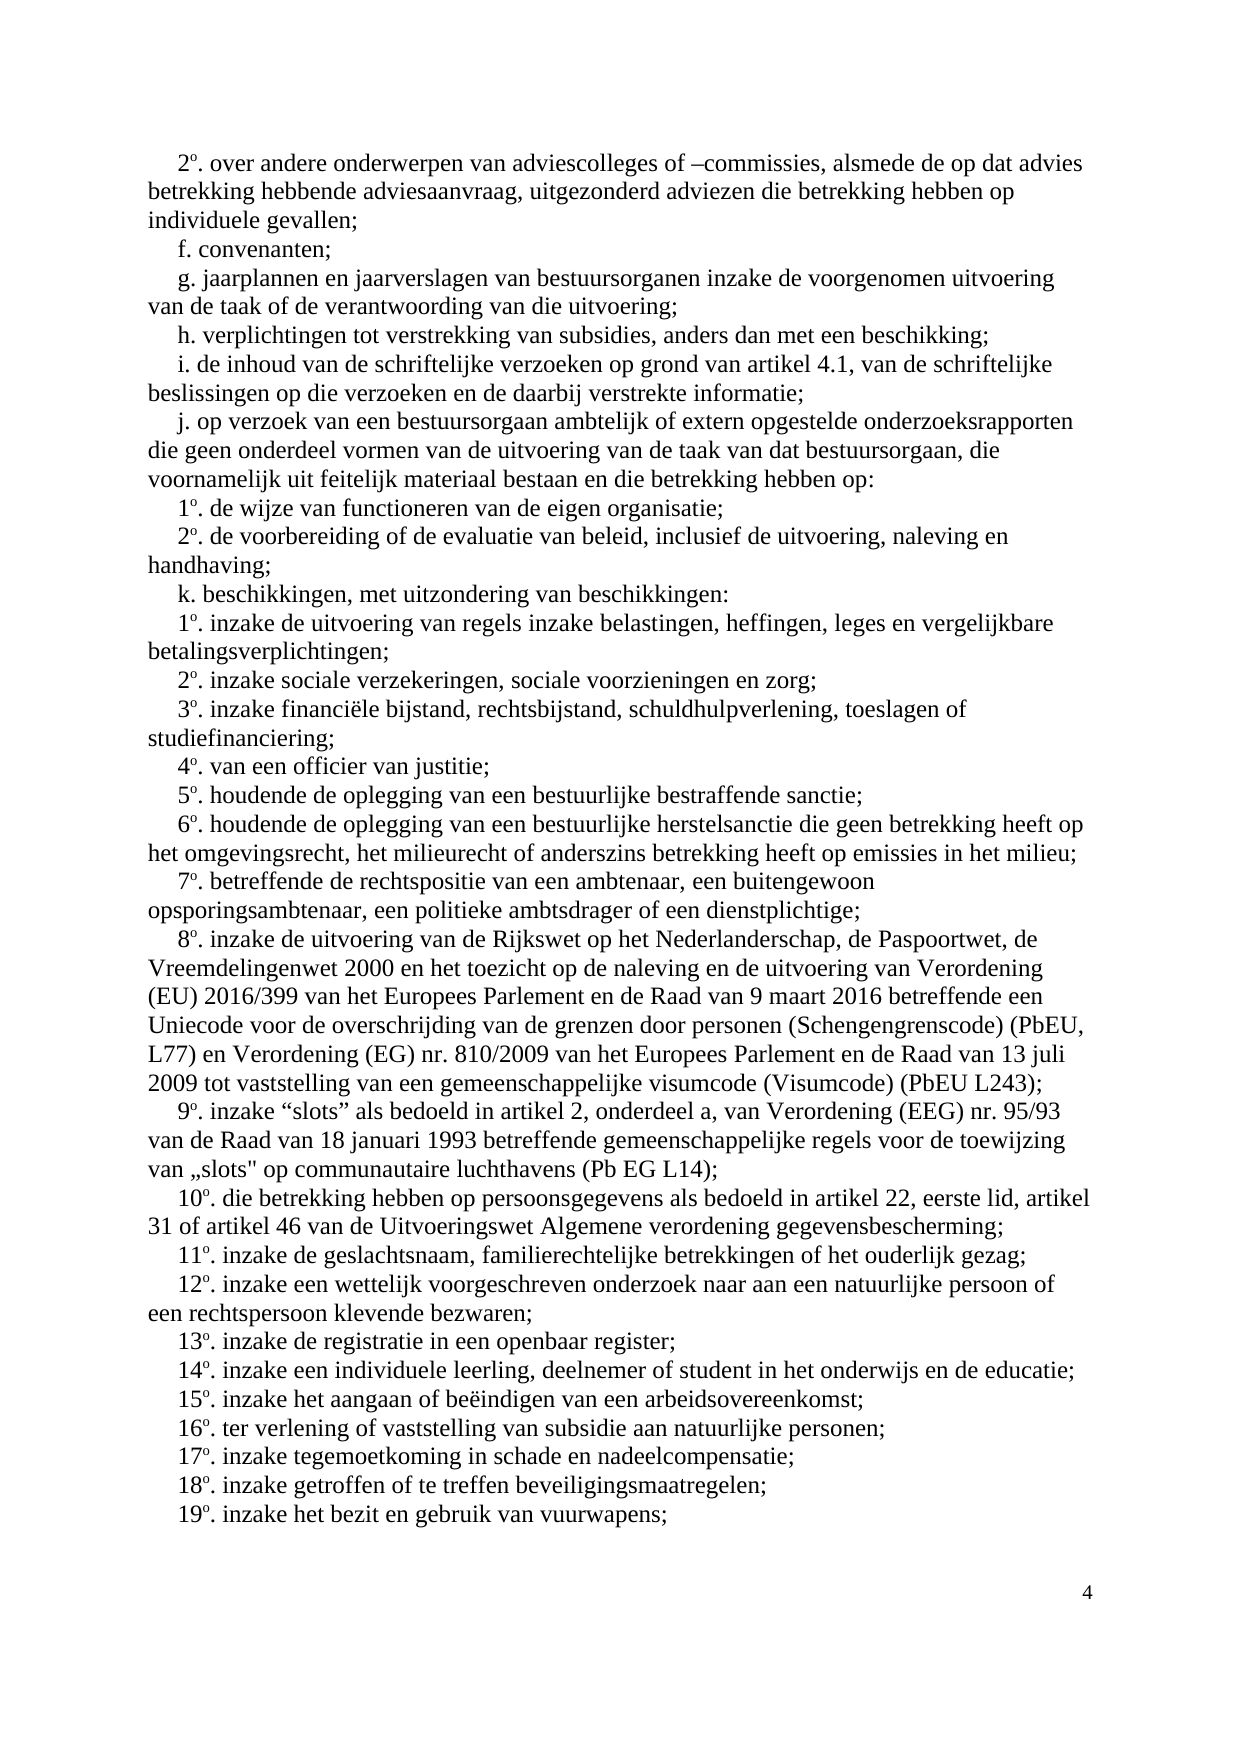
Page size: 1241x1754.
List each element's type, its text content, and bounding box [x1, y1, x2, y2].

text 7o. betreffende de rechtspositie van een ambtenaar, een buitengewoon opsporingsambtenaar, een politieke ambtsdrager of een dienstplichtige; [148, 866, 1092, 924]
text 17o. inzake tegemoetkoming in schade en nadeelcompensatie; [148, 1441, 1092, 1470]
text 1o. inzake de uitvoering van regels inzake belastingen, heffingen, leges en vergelijkbare betalingsverplichtingen; [148, 608, 1092, 665]
text 11o. inzake de geslachtsnaam, familierechtelijke betrekkingen of het ouderlijk gezag; [148, 1240, 1092, 1269]
text k. beschikkingen, met uitzondering van beschikkingen: [148, 579, 1092, 608]
text h. verplichtingen tot verstrekking van subsidies, anders dan met een beschikking; [148, 320, 1092, 349]
text 18o. inzake getroffen of te treffen beveiligingsmaatregelen; [148, 1470, 1092, 1499]
text 13o. inzake de registratie in een openbaar register; [148, 1326, 1092, 1355]
text 12o. inzake een wettelijk voorgeschreven onderzoek naar aan een natuurlijke persoon of een rechtspersoon klevende bezwaren; [148, 1269, 1092, 1326]
text 1o. de wijze van functioneren van de eigen organisatie; [148, 493, 1092, 521]
text f. convenanten; [148, 234, 1092, 263]
text g. jaarplannen en jaarverslagen van bestuursorganen inzake de voorgenomen uitvoering van de taak of de verantwoording van die uitvoering; [148, 263, 1092, 320]
text i. de inhoud van de schriftelijke verzoeken op grond van artikel 4.1, van de schriftelijke beslissingen op die verzoeken en de daarbij verstrekte informatie; [148, 349, 1092, 406]
text 8o. inzake de uitvoering van de Rijkswet op het Nederlanderschap, de Paspoortwet, de Vreemdelingenwet 2000 en het toezicht op de naleving en de uitvoering van Verordening (EU) 2016/399 van het Europees Parlement en de Raad van 9 maart 2016 betreffende een Uniecode voor de overschrijding van de grenzen door personen (Schengengrenscode) (PbEU, L77) en Verordening (EG) nr. 810/2009 van het Europees Parlement en de Raad van 13 juli 2009 tot vaststelling van een gemeenschappelijke visumcode (Visumcode) (PbEU L243); [148, 924, 1092, 1096]
text 16o. ter verlening of vaststelling van subsidie aan natuurlijke personen; [148, 1413, 1092, 1441]
text 9o. inzake “slots” als bedoeld in artikel 2, onderdeel a, van Verordening (EEG) nr. 95/93 van de Raad van 18 januari 1993 betreffende gemeenschappelijke regels voor de toewijzing van „slots" op communautaire luchthavens (Pb EG L14); [148, 1096, 1092, 1183]
text 4o. van een officier van justitie; [148, 751, 1092, 780]
text 6o. houdende de oplegging van een bestuurlijke herstelsanctie die geen betrekking heeft op het omgevingsrecht, het milieurecht of anderszins betrekking heeft op emissies in het milieu; [148, 809, 1092, 866]
text 19o. inzake het bezit en gebruik van vuurwapens; [148, 1499, 1092, 1528]
text j. op verzoek van een bestuursorgaan ambtelijk of extern opgestelde onderzoeksrapporten die geen onderdeel vormen van de uitvoering van de taak van dat bestuursorgaan, die voornamelijk uit feitelijk materiaal bestaan en die betrekking hebben op: [148, 406, 1092, 493]
text 3o. inzake financiële bijstand, rechtsbijstand, schuldhulpverlening, toeslagen of studiefinanciering; [148, 694, 1092, 751]
text 2o. over andere onderwerpen van adviescolleges of –commissies, alsmede de op dat advies betrekking hebbende adviesaanvraag, uitgezonderd adviezen die betrekking hebben op individuele gevallen; [148, 148, 1092, 234]
text 2o. inzake sociale verzekeringen, sociale voorzieningen en zorg; [148, 665, 1092, 694]
text 15o. inzake het aangaan of beëindigen van een arbeidsovereenkomst; [148, 1384, 1092, 1413]
text 5o. houdende de oplegging van een bestuurlijke bestraffende sanctie; [148, 780, 1092, 809]
text 10o. die betrekking hebben op persoonsgegevens als bedoeld in artikel 22, eerste lid, artikel 31 of artikel 46 van de Uitvoeringswet Algemene verordening gegevensbescherming; [148, 1183, 1092, 1240]
text 2o. de voorbereiding of de evaluatie van beleid, inclusief de uitvoering, naleving en handhaving; [148, 521, 1092, 579]
text 14o. inzake een individuele leerling, deelnemer of student in het onderwijs en de educatie; [148, 1355, 1092, 1384]
